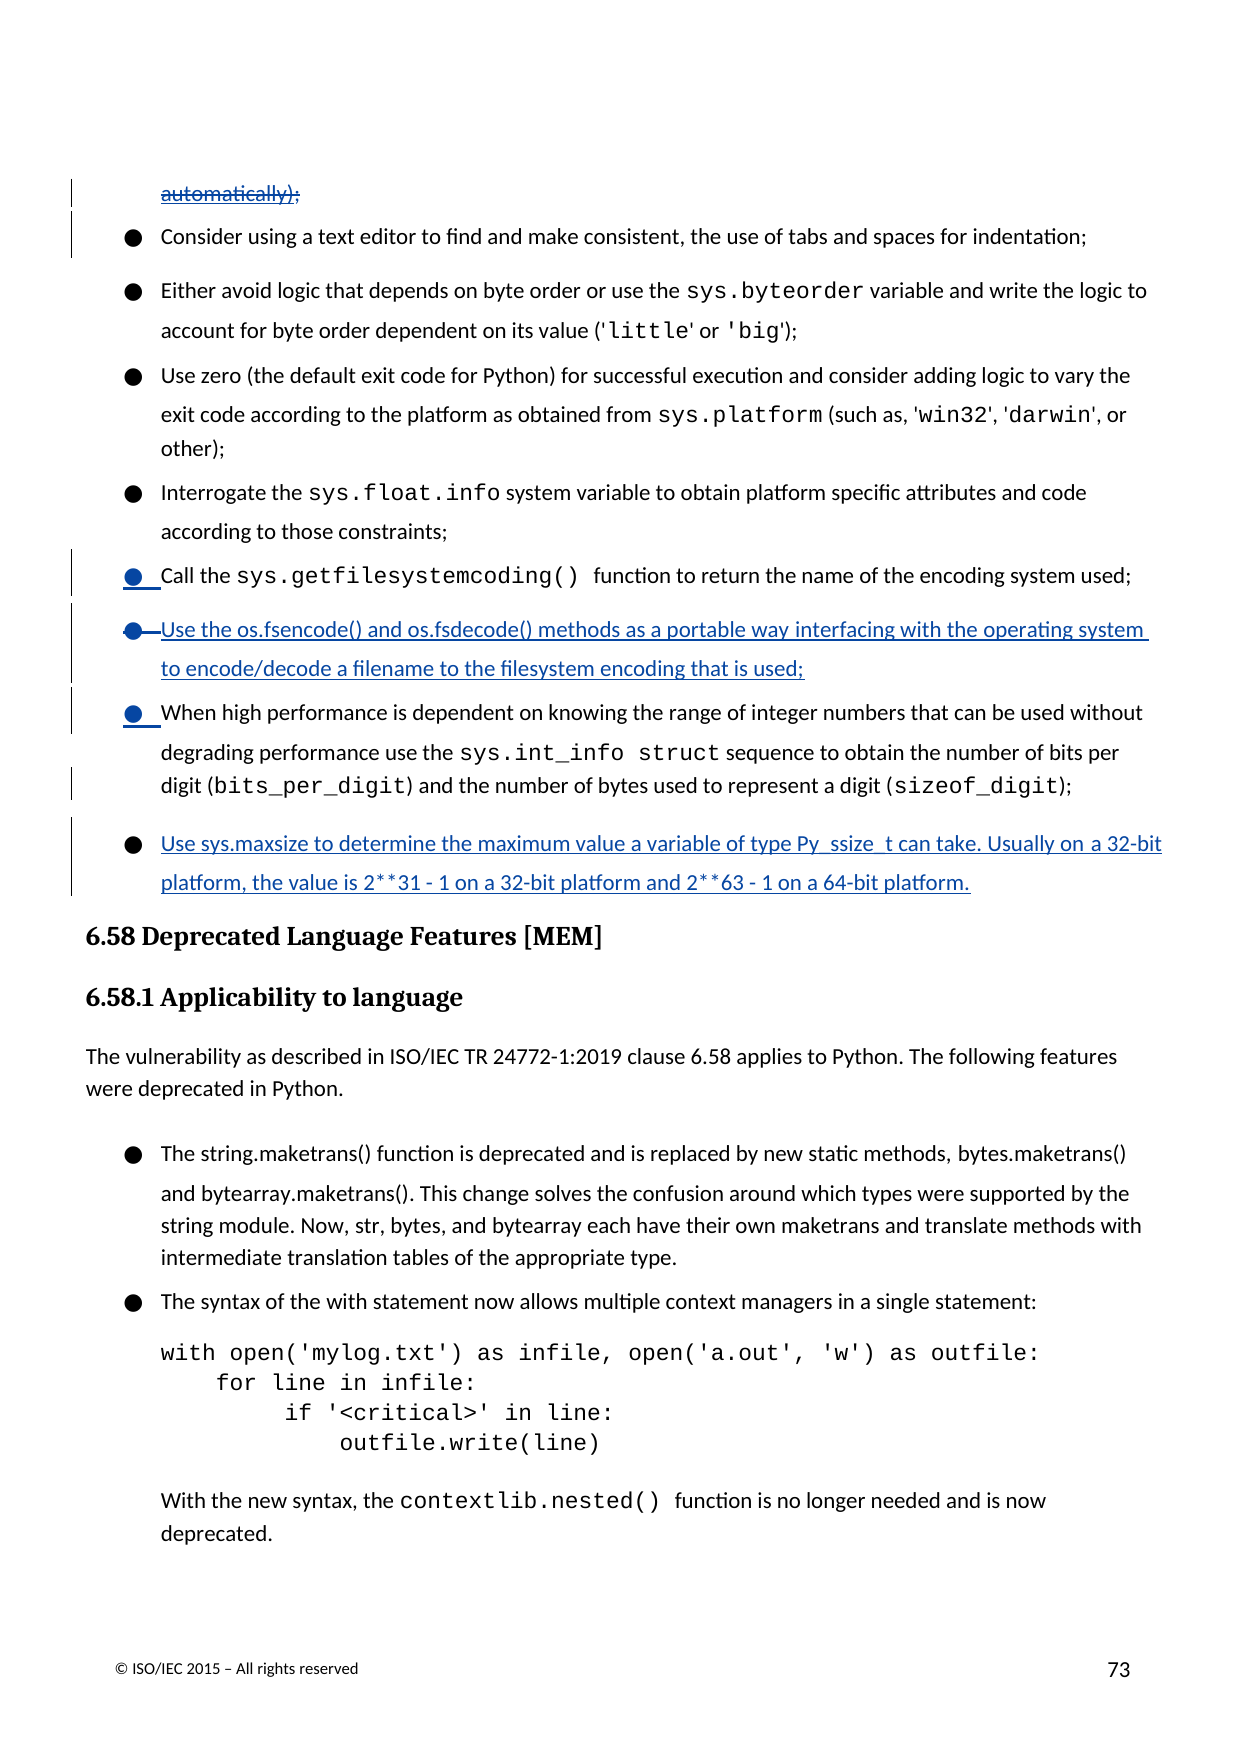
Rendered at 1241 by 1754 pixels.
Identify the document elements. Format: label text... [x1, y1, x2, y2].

list When high performance is dependent on knowing the range of integer numbers that can be used without degrading performance use the sys.int_info struct sequence to obtain the number of bits per digit (bits_per_digit) and the number of bytes used to represent a digit (sizeof_digit); [123, 687, 1164, 800]
list The syntax of the with statement now allows multiple context managers in a single statement: [123, 1275, 1164, 1322]
list Use zero (the default exit code for Python) for successful execution and consider adding logic to vary the exit code according to the platform as obtained from sys.platform (such as, 'win32', 'darwin', or other); [123, 349, 1164, 462]
list The string.maketrans() function is deprecated and is replaced by new static methods, bytes.maketrans() and bytearray.maketrans(). This change solves the confusion around which types were supported by the string module. Now, str, bytes, and bytearray each have their own maketrans and translate methods with intermediate translation tables of the appropriate type. [123, 1127, 1164, 1271]
list Either avoid logic that depends on byte order or use the sys.byteorder variable and write the logic to account for byte order dependent on its value ('little' or 'big'); [123, 265, 1164, 345]
text if '<critical>' in line: [86, 1401, 1164, 1427]
text for line in infile: [86, 1371, 1164, 1397]
subtitle 6.58 Deprecated Language Features [MEM] [86, 921, 1164, 953]
text outfile.write(line) [86, 1431, 1164, 1457]
text The vulnerability as described in ISO/IEC TR 24772-1:2019 clause 6.58 applies to Python. The following features were deprecated in Python. [86, 1042, 1164, 1102]
list Interrogate the sys.float.info system variable to obtain platform specific attributes and code according to those constraints; [123, 466, 1164, 545]
text With the new syntax, the contextlib.nested() function is no longer needed and is now deprecated. [161, 1486, 1164, 1547]
list Consider using a text editor to find and make consistent, the use of tabs and spaces for indentation; [123, 211, 1164, 258]
subtitle 6.58.1 Applicability to language [86, 982, 1164, 1013]
text with open('mylog.txt') as infile, open('a.out', 'w') as outfile: [86, 1342, 1164, 1368]
list Call the sys.getfilesystemcoding() function to return the name of the encoding system used; [123, 549, 1164, 596]
